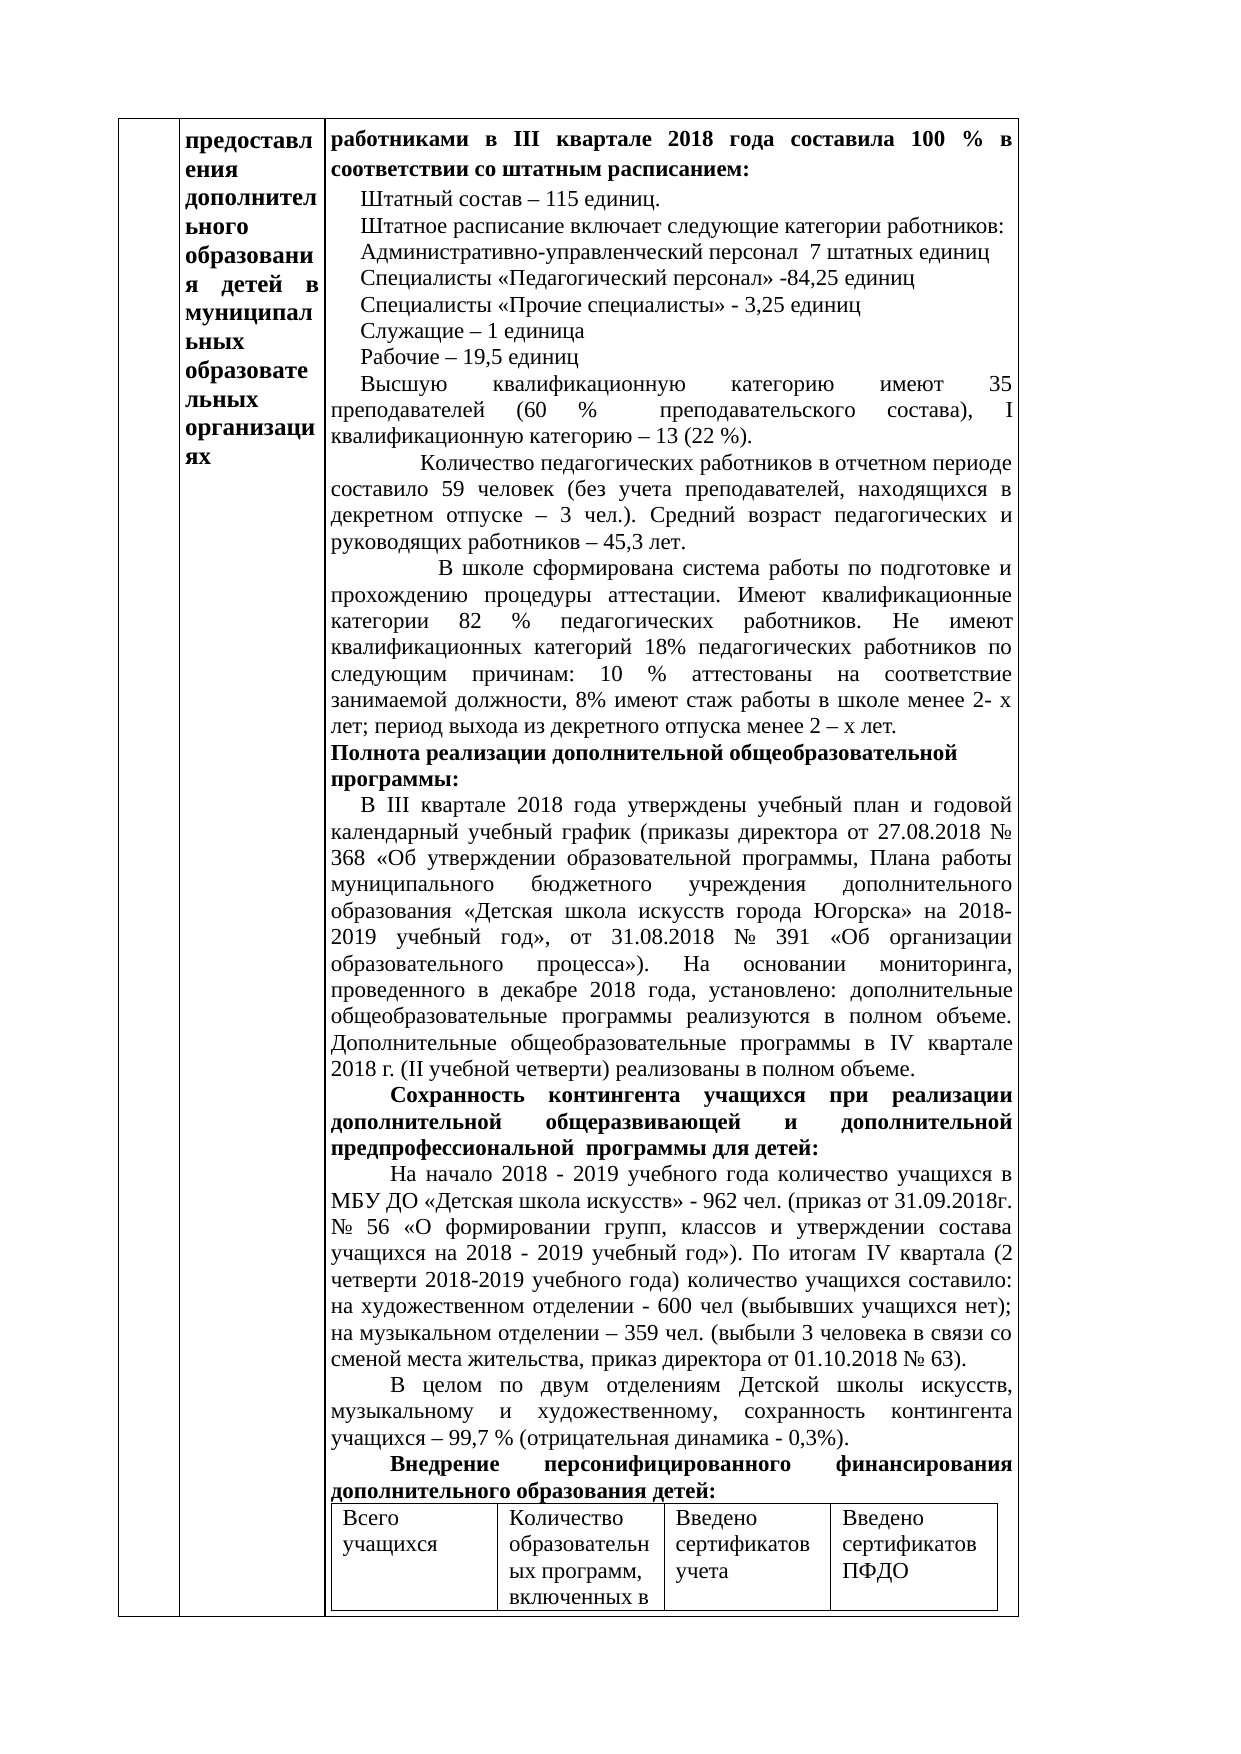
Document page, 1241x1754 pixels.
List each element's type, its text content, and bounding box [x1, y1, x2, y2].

table_cell 4 [119, 119, 179, 1616]
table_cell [180, 119, 324, 1616]
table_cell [326, 119, 1018, 1616]
